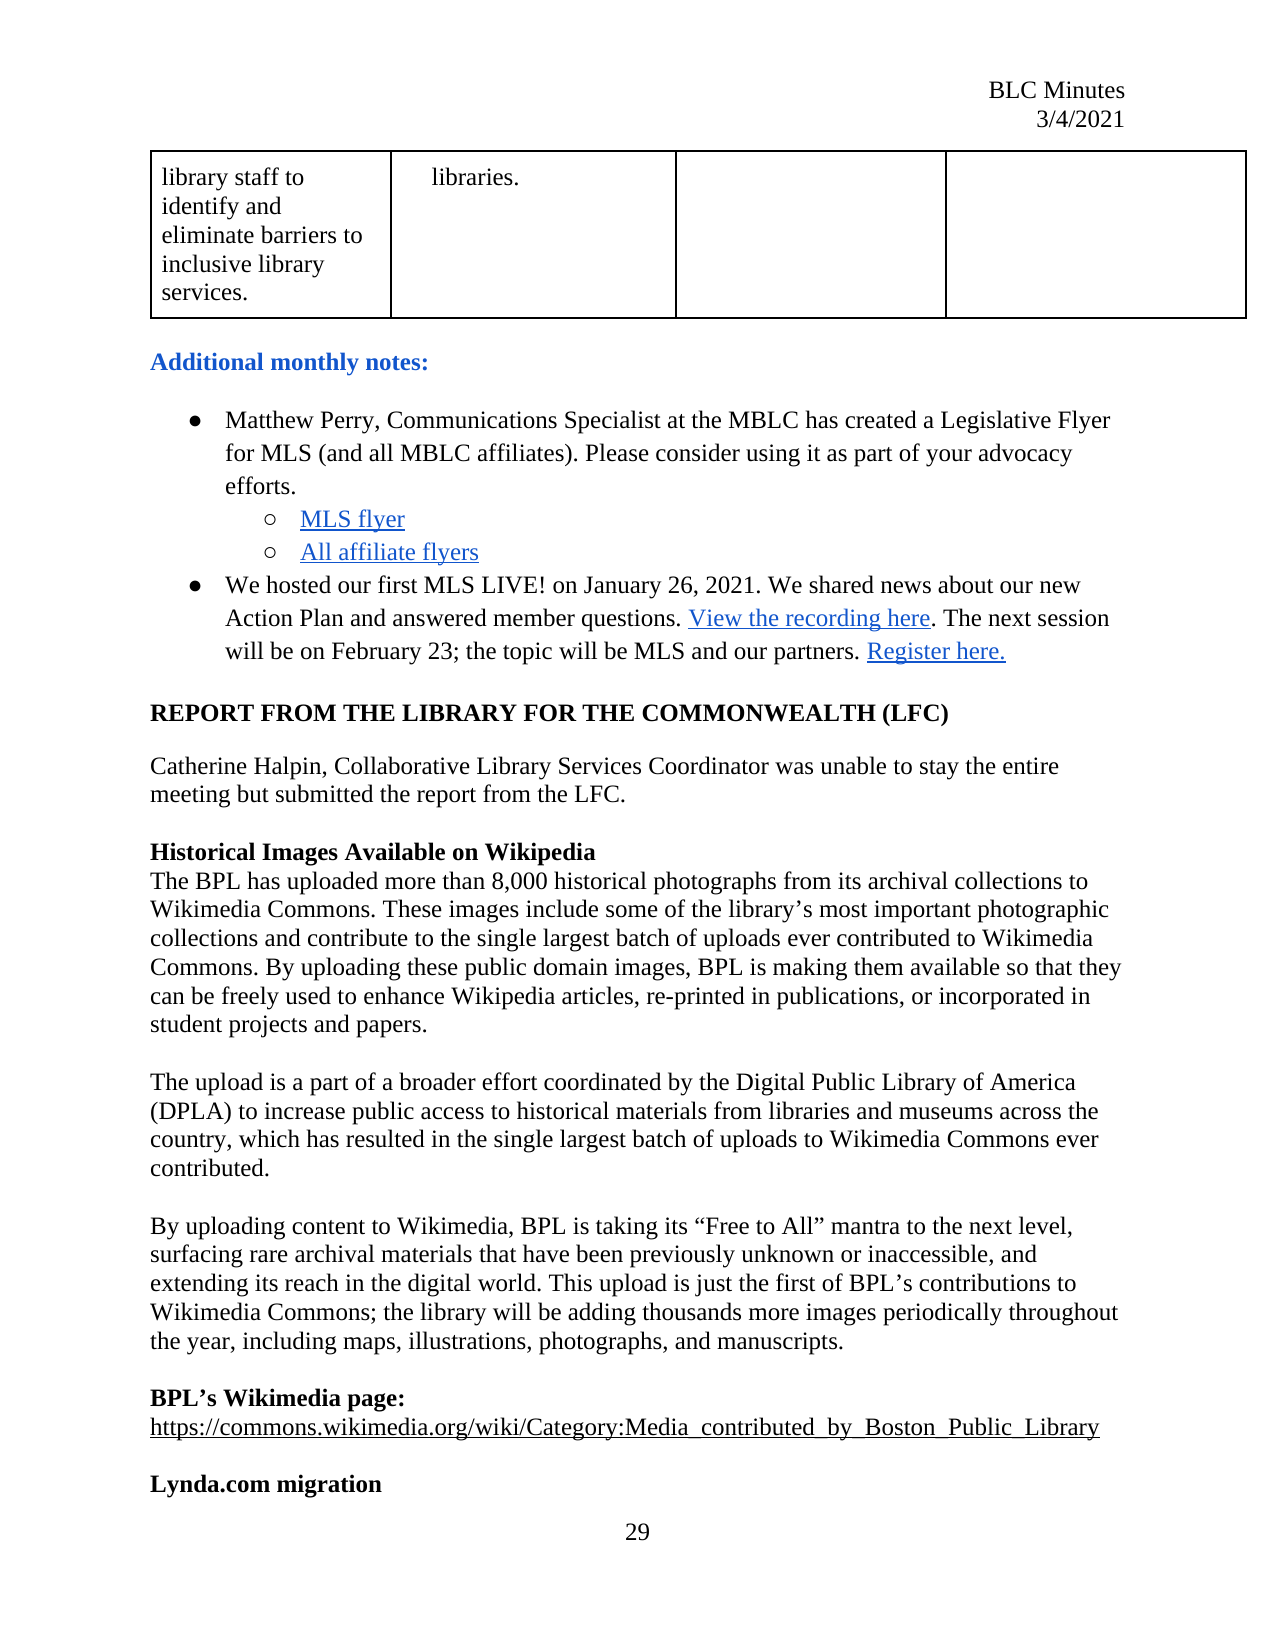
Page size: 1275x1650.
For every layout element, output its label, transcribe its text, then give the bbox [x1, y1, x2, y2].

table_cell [152, 152, 390, 317]
text Historical Images Available on Wikipedia [150, 837, 1125, 866]
text Catherine Halpin, Collaborative Library Services Coordinator was unable to stay the entire meeting but submitted the report from the LFC. [150, 751, 1125, 808]
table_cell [677, 152, 945, 317]
text Lynda.com migration [150, 1469, 1125, 1498]
list We hosted our first MLS LIVE! on January 26, 2021. We shared news about our new Action Plan and answered member questions. View the recording here. The next session will be on February 23; the topic will be MLS and our partners. Register here. [187, 570, 1125, 665]
text Additional monthly notes: [150, 347, 1125, 376]
text By uploading content to Wikimedia, BPL is taking its “Free to All” mantra to the next level, surfacing rare archival materials that have been previously unknown or inaccessible, and extending its reach in the digital world. This upload is just the first of BPL’s contributions to Wikimedia Commons; the library will be adding thousands more images periodically throughout the year, including maps, illustrations, photographs, and manuscripts. [150, 1211, 1125, 1354]
list MLS flyer [262, 504, 1125, 533]
text BPL’s Wikimedia page: https://commons.wikimedia.org/wiki/Category:Media_contributed_by_Boston_Public_Library [150, 1383, 1125, 1441]
text The BPL has uploaded more than 8,000 historical photographs from its archival collections to Wikimedia Commons. These images include some of the library’s most important photographic collections and contribute to the single largest batch of uploads ever contributed to Wikimedia Commons. By uploading these public domain images, BPL is making them available so that they can be freely used to enhance Wikipedia articles, re-printed in publications, or incorporated in student projects and papers. [150, 866, 1125, 1038]
text The upload is a part of a broader effort coordinated by the Digital Public Library of America (DPLA) to increase public access to historical materials from libraries and museums across the country, which has resulted in the single largest batch of uploads to Wikimedia Commons ever contributed. [150, 1067, 1125, 1182]
list All affiliate flyers [262, 537, 1125, 566]
text Report from the Library for the Commonwealth (LFC) [150, 698, 1125, 727]
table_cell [947, 152, 1245, 317]
list Matthew Perry, Communications Specialist at the MBLC has created a Legislative Flyer for MLS (and all MBLC affiliates). Please consider using it as part of your advocacy efforts. [187, 405, 1125, 500]
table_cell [392, 152, 675, 317]
